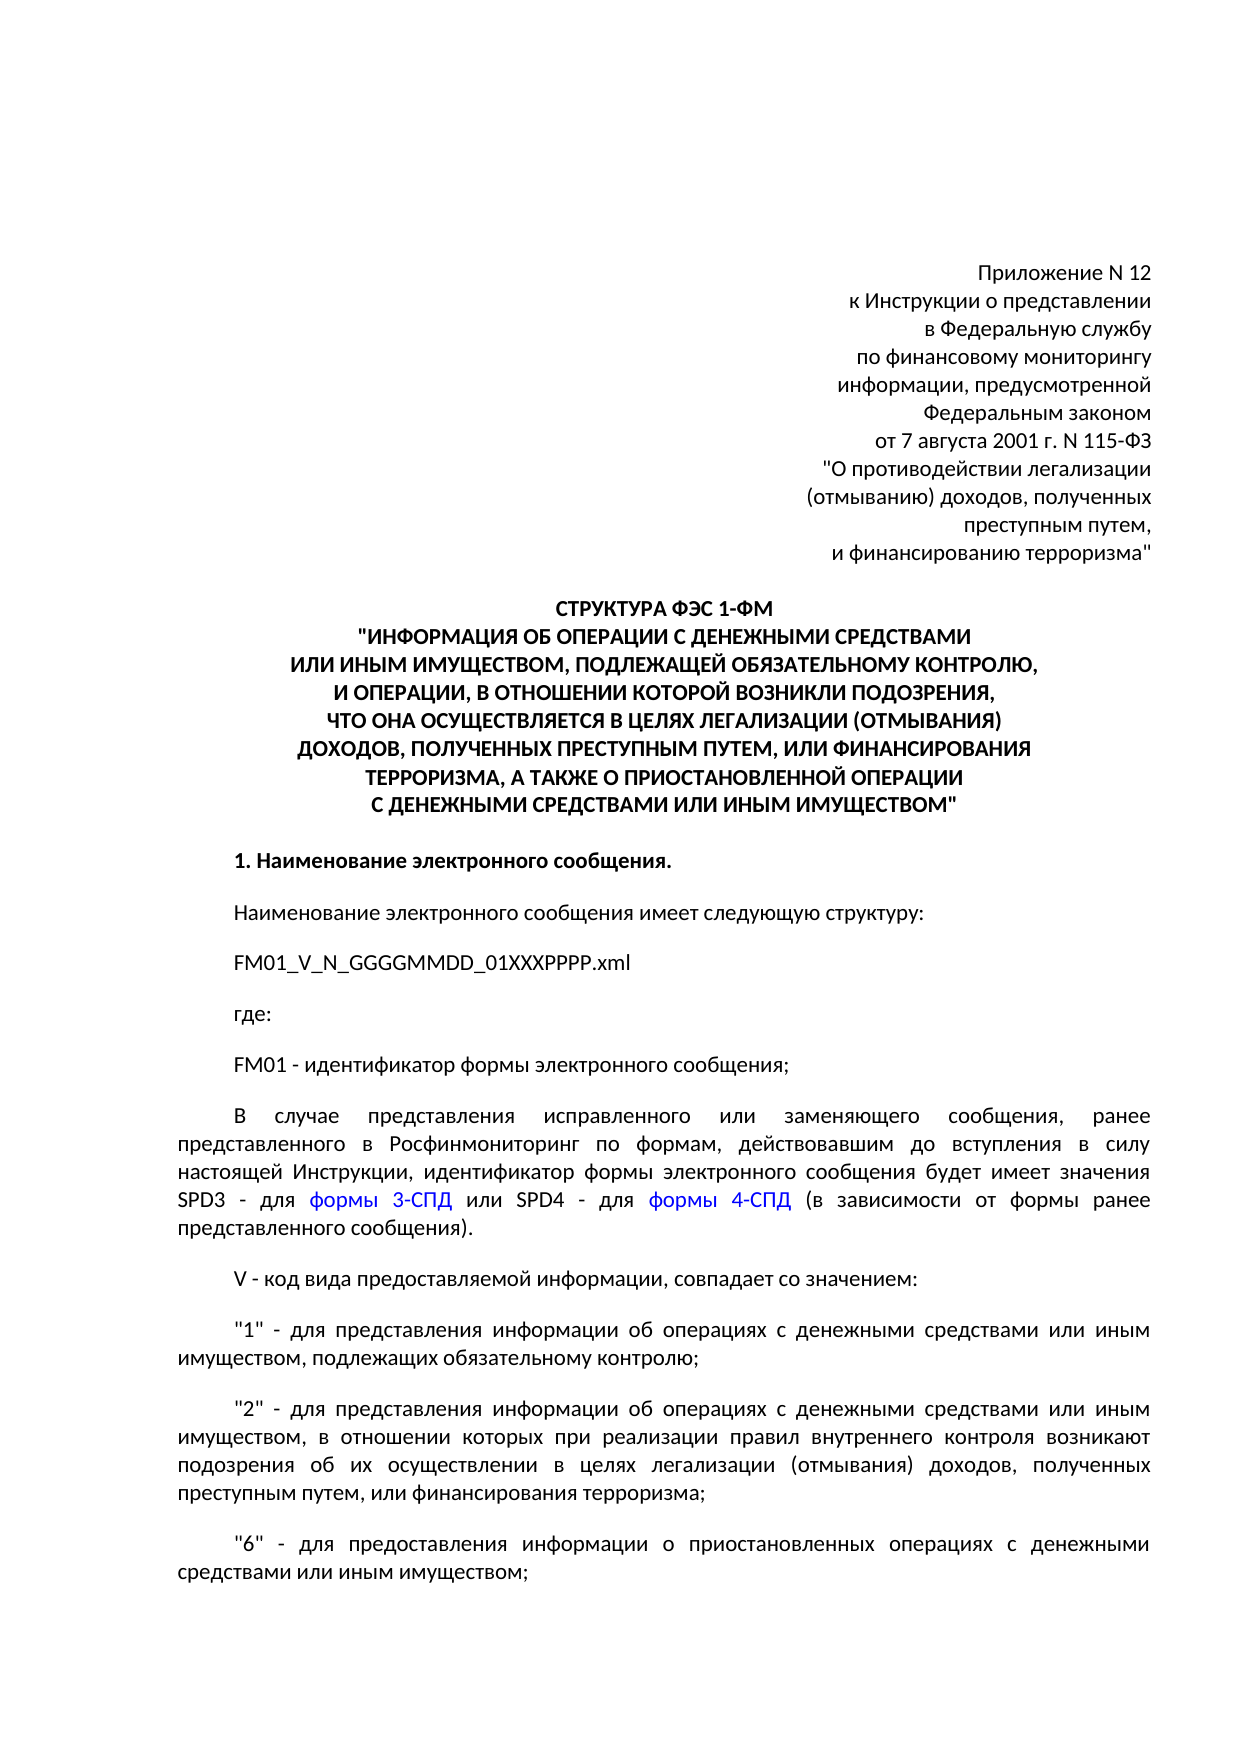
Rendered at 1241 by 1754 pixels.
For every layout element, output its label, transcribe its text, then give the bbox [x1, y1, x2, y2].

title С ДЕНЕЖНЫМИ СРЕДСТВАМИ ИЛИ ИНЫМ ИМУЩЕСТВОМ" [177, 791, 1152, 819]
title ЧТО ОНА ОСУЩЕСТВЛЯЕТСЯ В ЦЕЛЯХ ЛЕГАЛИЗАЦИИ (ОТМЫВАНИЯ) [177, 707, 1152, 734]
title "ИНФОРМАЦИЯ ОБ ОПЕРАЦИИ С ДЕНЕЖНЫМИ СРЕДСТВАМИ [177, 622, 1152, 651]
text (отмыванию) доходов, полученных [177, 482, 1152, 510]
text Федеральным законом [177, 398, 1152, 426]
title 1. Наименование электронного сообщения. [177, 847, 1152, 875]
text в Федеральную службу [177, 314, 1152, 342]
title ТЕРРОРИЗМА, А ТАКЖЕ О ПРИОСТАНОВЛЕННОЙ ОПЕРАЦИИ [177, 763, 1152, 791]
text FM01_V_N_GGGGMMDD_01XXXPPPP.xml [177, 948, 1152, 977]
text V - код вида предоставляемой информации, совпадает со значением: [177, 1264, 1152, 1292]
text "2" - для представления информации об операциях с денежными средствами или иным имуществом, в отношении которых при реализации правил внутреннего контроля возникают подозрения об их осуществлении в целях легализации (отмывания) доходов, полученных преступным путем, или финансирования терроризма; [177, 1394, 1152, 1506]
text преступным путем, [177, 510, 1152, 538]
title ИЛИ ИНЫМ ИМУЩЕСТВОМ, ПОДЛЕЖАЩЕЙ ОБЯЗАТЕЛЬНОМУ КОНТРОЛЮ, [177, 651, 1152, 678]
text FM01 - идентификатор формы электронного сообщения; [177, 1050, 1152, 1078]
text "О противодействии легализации [177, 454, 1152, 482]
text В случае представления исправленного или заменяющего сообщения, ранее представленного в Росфинмониторинг по формам, действовавшим до вступления в силу настоящей Инструкции, идентификатор формы электронного сообщения будет имеет значения SPD3 - для формы 3-СПД или SPD4 - для формы 4-СПД (в зависимости от формы ранее представленного сообщения). [177, 1101, 1152, 1241]
title СТРУКТУРА ФЭС 1-ФМ [177, 594, 1152, 622]
text к Инструкции о представлении [177, 286, 1152, 314]
title И ОПЕРАЦИИ, В ОТНОШЕНИИ КОТОРОЙ ВОЗНИКЛИ ПОДОЗРЕНИЯ, [177, 678, 1152, 707]
title ДОХОДОВ, ПОЛУЧЕННЫХ ПРЕСТУПНЫМ ПУТЕМ, ИЛИ ФИНАНСИРОВАНИЯ [177, 734, 1152, 763]
text "6" - для предоставления информации о приостановленных операциях с денежными средствами или иным имуществом; [177, 1529, 1152, 1585]
text "1" - для представления информации об операциях с денежными средствами или иным имуществом, подлежащих обязательному контролю; [177, 1315, 1152, 1371]
text Приложение N 12 [177, 258, 1152, 286]
text информации, предусмотренной [177, 370, 1152, 398]
text Наименование электронного сообщения имеет следующую структуру: [177, 898, 1152, 926]
text и финансированию терроризма" [177, 538, 1152, 566]
text по финансовому мониторингу [177, 342, 1152, 370]
text от 7 августа 2001 г. N 115-ФЗ [177, 426, 1152, 454]
text где: [177, 999, 1152, 1027]
